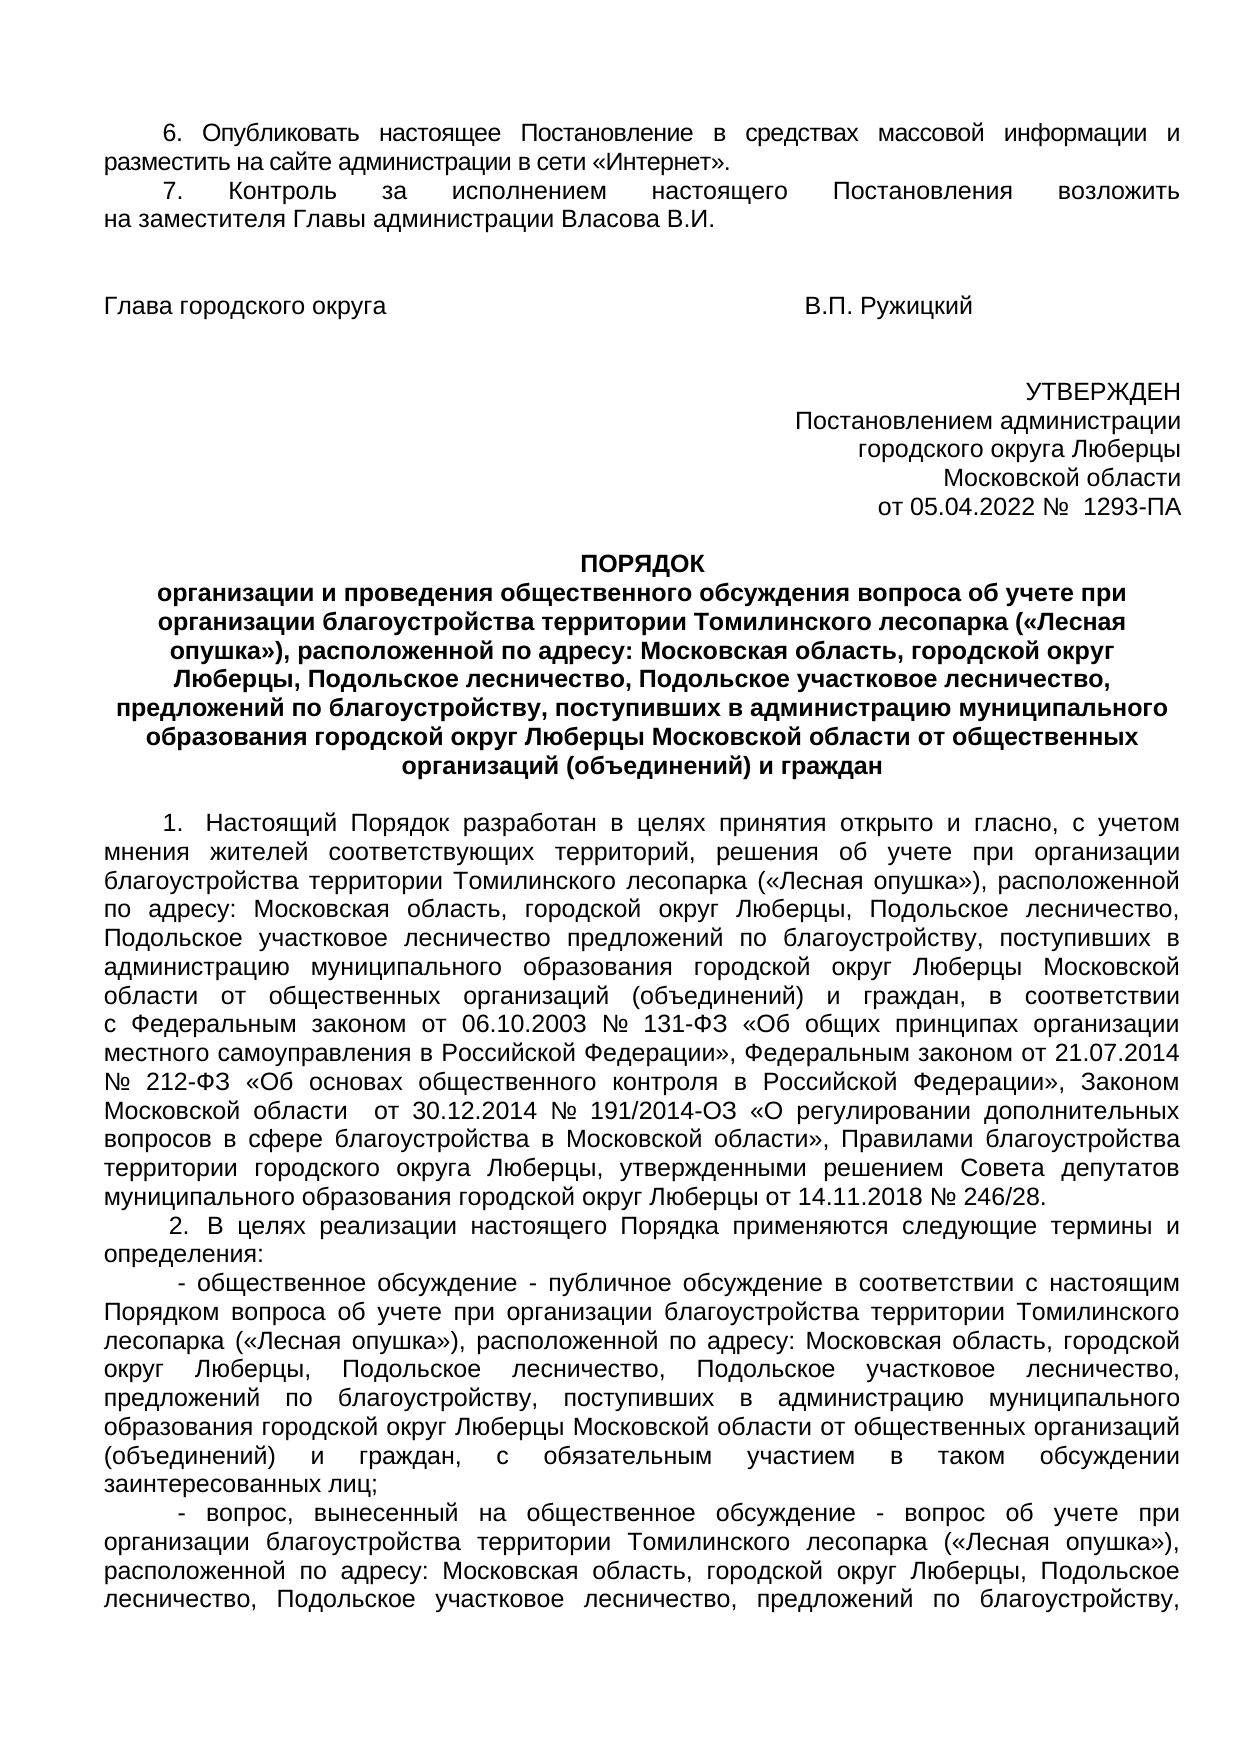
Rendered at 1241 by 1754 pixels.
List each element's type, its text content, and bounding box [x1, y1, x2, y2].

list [103, 1498, 1181, 1613]
list ПОРЯДОК [103, 549, 1181, 578]
text городского округа Люберцы [103, 434, 1181, 463]
text 6. Опубликовать настоящее Постановление в средствах массовой информации и разместить на сайте администрации в сети «Интернет». [103, 118, 1181, 176]
list организации и проведения общественного обсуждения вопроса об учете при организации благоустройства территории Томилинского лесопарка («Лесная опушка»), расположенной по адресу: Московская область, городской округ Люберцы, Подольское лесничество, Подольское участковое лесничество, предложений по благоустройству, поступивших в администрацию муниципального образования городской округ Люберцы Московской области от общественных организаций (объединений) и граждан [103, 578, 1181, 779]
list В целях реализации настоящего Порядка применяются следующие термины и определения: [103, 1211, 1181, 1268]
text от 05.04.2022 № 1293-ПА [103, 492, 1181, 521]
text Постановлением администрации [103, 406, 1181, 434]
text Глава городского округа В.П. Ружицкий [103, 291, 1181, 319]
list - общественное обсуждение - публичное обсуждение в соответствии с настоящим Порядком вопроса об учете при организации благоустройства территории Томилинского лесопарка («Лесная опушка»), расположенной по адресу: Московская область, городской округ Люберцы, Подольское лесничество, Подольское участковое лесничество, предложений по благоустройству, поступивших в администрацию муниципального образования городской округ Люберцы Московской области от общественных организаций (объединений) и граждан, с обязательным участием в таком обсуждении заинтересованных лиц; [103, 1268, 1181, 1498]
text УТВЕРЖДЕН [103, 377, 1181, 406]
text 7. Контроль за исполнением настоящего Постановления возложить на заместителя Главы администрации Власова В.И. [103, 176, 1181, 233]
text Московской области [103, 463, 1181, 492]
list Настоящий Порядок разработан в целях принятия открыто и гласно, с учетом мнения жителей соответствующих территорий, решения об учете при организации благоустройства территории Томилинского лесопарка («Лесная опушка»), расположенной по адресу: Московская область, городской округ Люберцы, Подольское лесничество, Подольское участковое лесничество предложений по благоустройству, поступивших в администрацию муниципального образования городской округ Люберцы Московской области от общественных организаций (объединений) и граждан, в соответствии с Федеральным законом от 06.10.2003 № 131-ФЗ «Об общих принципах организации местного самоуправления в Российской Федерации», Федеральным законом от 21.07.2014 № 212-ФЗ «Об основах общественного контроля в Российской Федерации», Законом Московской области от 30.12.2014 № 191/2014-ОЗ «О регулировании дополнительных вопросов в сфере благоустройства в Московской области», Правилами благоустройства территории городского округа Люберцы, утвержденными решением Совета депутатов муниципального образования городской округ Люберцы от 14.11.2018 № 246/28. [103, 808, 1181, 1211]
